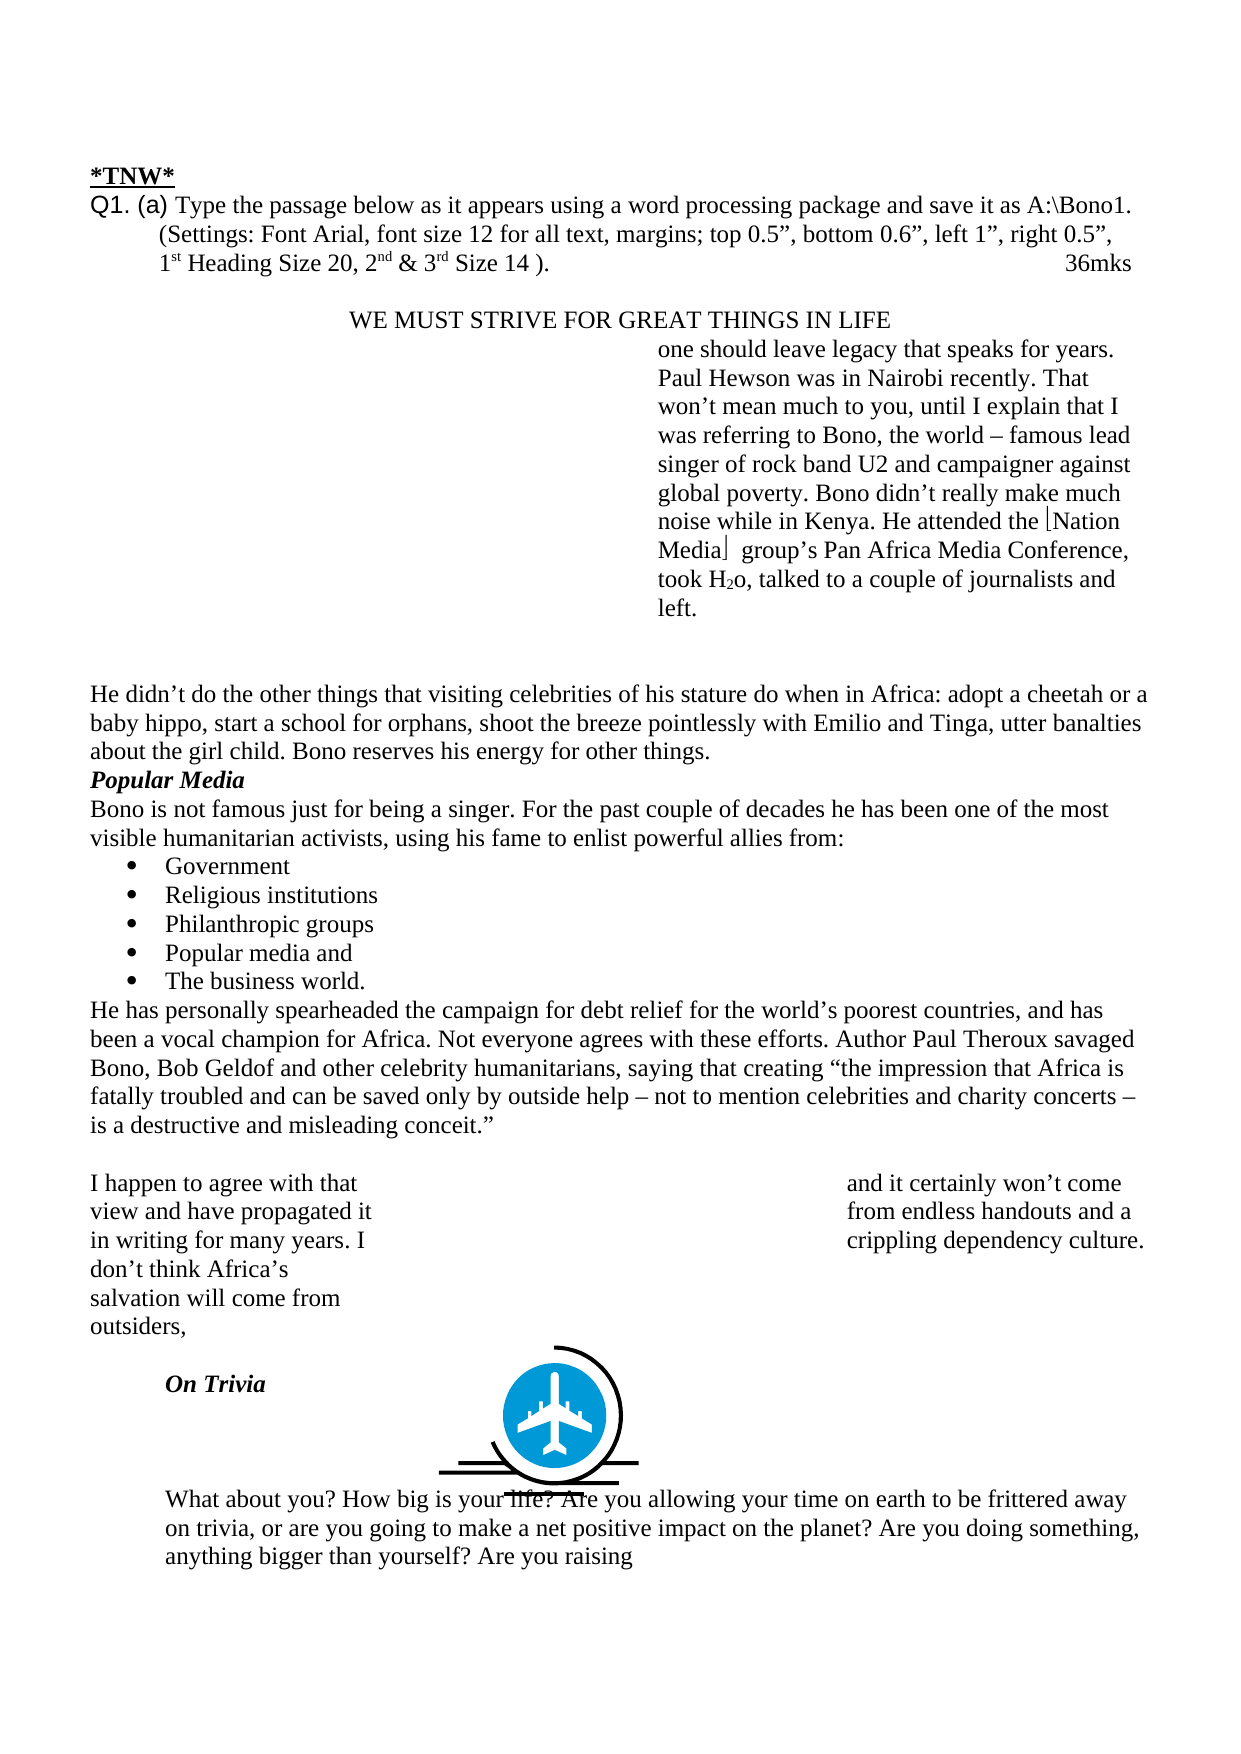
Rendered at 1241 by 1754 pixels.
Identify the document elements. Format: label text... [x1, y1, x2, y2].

text (Settings: Font Arial, font size 12 for all text, margins; top 0.5”, bottom 0.6”, left 1”, right 0.5”, [90, 219, 1150, 248]
text On Trivia [90, 1369, 1150, 1398]
list Government [127, 851, 1150, 880]
list Popular media and [127, 938, 1150, 966]
text What about you? How big is your life? Are you allowing your time on earth to be frittered away on trivia, or are you going to make a net positive impact on the planet? Are you doing something, anything bigger than yourself? Are you raising [165, 1484, 1150, 1570]
text He didn’t do the other things that visiting celebrities of his stature do when in Africa: adopt a cheetah or a baby hippo, start a school for orphans, shoot the breeze pointlessly with Emilio and Tinga, utter banalties about the girl child. Bono reserves his energy for other things. [90, 679, 1150, 765]
list Philanthropic groups [127, 909, 1150, 938]
text one should leave legacy that speaks for years. Paul Hewson was in Nairobi recently. That won’t mean much to you, until I explain that I was referring to Bono, the world – famous lead singer of rock band U2 and campaigner against global poverty. Bono didn’t really make much noise while in Kenya. He attended the ëNation Mediaû group’s Pan Africa Media Conference, took H2o, talked to a couple of journalists and left. [658, 334, 1150, 621]
text Bono is not famous just for being a singer. For the past couple of decades he has been one of the most visible humanitarian activists, using his fame to enlist powerful allies from: [90, 794, 1150, 851]
text 1st Heading Size 20, 2nd & 3rd Size 14 ). 36mks [90, 248, 1150, 276]
list Religious institutions [127, 880, 1150, 909]
text salvation will come from outsiders, [90, 1283, 393, 1340]
text and it certainly won’t come from endless handouts and a crippling dependency culture. [847, 1168, 1150, 1254]
text *TNW* [90, 161, 1150, 190]
text WE MUST STRIVE FOR GREAT THINGS IN LIFE [90, 305, 1150, 334]
list The business world. [127, 966, 1150, 995]
text He has personally spearheaded the campaign for debt relief for the world’s poorest countries, and has been a vocal champion for Africa. Not everyone agrees with these efforts. Author Paul Theroux savaged Bono, Bob Geldof and other celebrity humanitarians, saying that creating “the impression that Africa is fatally troubled and can be saved only by outside help – not to mention celebrities and charity concerts – is a destructive and misleading conceit.” [90, 995, 1150, 1139]
text Popular Media [90, 765, 1150, 794]
text I happen to agree with that view and have propagated it in writing for many years. I don’t think Africa’s [90, 1168, 393, 1283]
text Q1. (a) Type the passage below as it appears using a word processing package and save it as A:\Bono1. [90, 190, 1150, 219]
